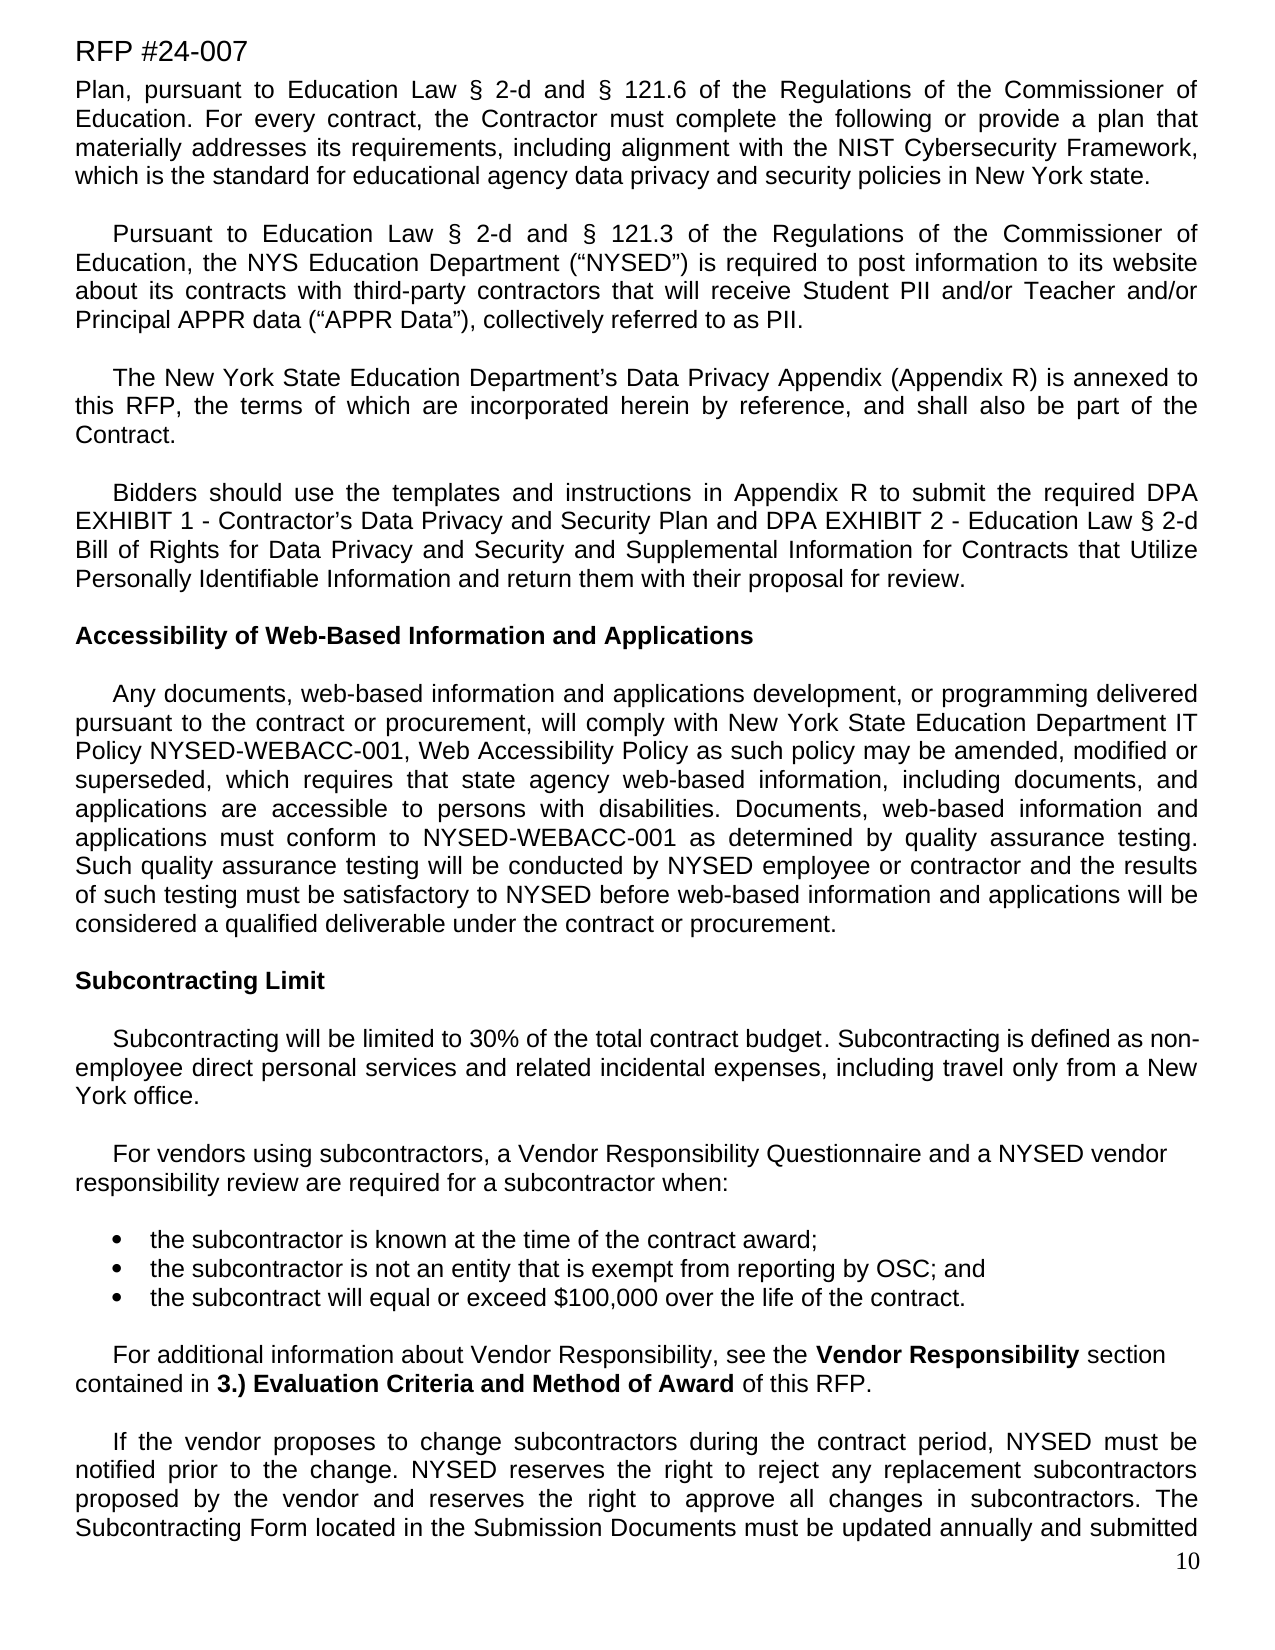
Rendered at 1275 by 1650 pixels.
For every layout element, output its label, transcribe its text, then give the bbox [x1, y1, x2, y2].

text The New York State Education Department’s Data Privacy Appendix (Appendix R) is annexed to this RFP, the terms of which are incorporated herein by reference, and shall also be part of the Contract. [75, 362, 1200, 449]
list the subcontract will equal or exceed $100,000 over the life of the contract. [112, 1283, 1200, 1312]
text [75, 75, 1200, 190]
subtitle Accessibility of Web-Based Information and Applications [75, 621, 1200, 650]
list the subcontractor is not an entity that is exempt from reporting by OSC; and [112, 1254, 1200, 1283]
subtitle Subcontracting Limit [75, 966, 1200, 995]
text Pursuant to Education Law § 2-d and § 121.3 of the Regulations of the Commissioner of Education, the NYS Education Department (“NYSED”) is required to post information to its website about its contracts with third-party contractors that will receive Student PII and/or Teacher and/or Principal APPR data (“APPR Data”), collectively referred to as PII. [75, 219, 1200, 334]
text For additional information about Vendor Responsibility, see the Vendor Responsibility section contained in 3.) Evaluation Criteria and Method of Award of this RFP. [75, 1340, 1200, 1398]
text Any documents, web-based information and applications development, or programming delivered pursuant to the contract or procurement, will comply with New York State Education Department IT Policy NYSED-WEBACC-001, Web Accessibility Policy as such policy may be amended, modified or superseded, which requires that state agency web-based information, including documents, and applications are accessible to persons with disabilities. Documents, web-based information and applications must conform to NYSED-WEBACC-001 as determined by quality assurance testing. Such quality assurance testing will be conducted by NYSED employee or contractor and the results of such testing must be satisfactory to NYSED before web-based information and applications will be considered a qualified deliverable under the contract or procurement. [75, 679, 1200, 937]
list the subcontractor is known at the time of the contract award; [112, 1225, 1200, 1254]
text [75, 1427, 1200, 1542]
text Bidders should use the templates and instructions in Appendix R to submit the required DPA EXHIBIT 1 - Contractor’s Data Privacy and Security Plan and DPA EXHIBIT 2 - Education Law § 2-d Bill of Rights for Data Privacy and Security and Supplemental Information for Contracts that Utilize Personally Identifiable Information and return them with their proposal for review. [75, 477, 1200, 592]
text Subcontracting will be limited to 30% of the total contract budget. Subcontracting is defined as non-employee direct personal services and related incidental expenses, including travel only from a New York office. [75, 1024, 1200, 1110]
text For vendors using subcontractors, a Vendor Responsibility Questionnaire and a NYSED vendor responsibility review are required for a subcontractor when: [75, 1139, 1200, 1196]
